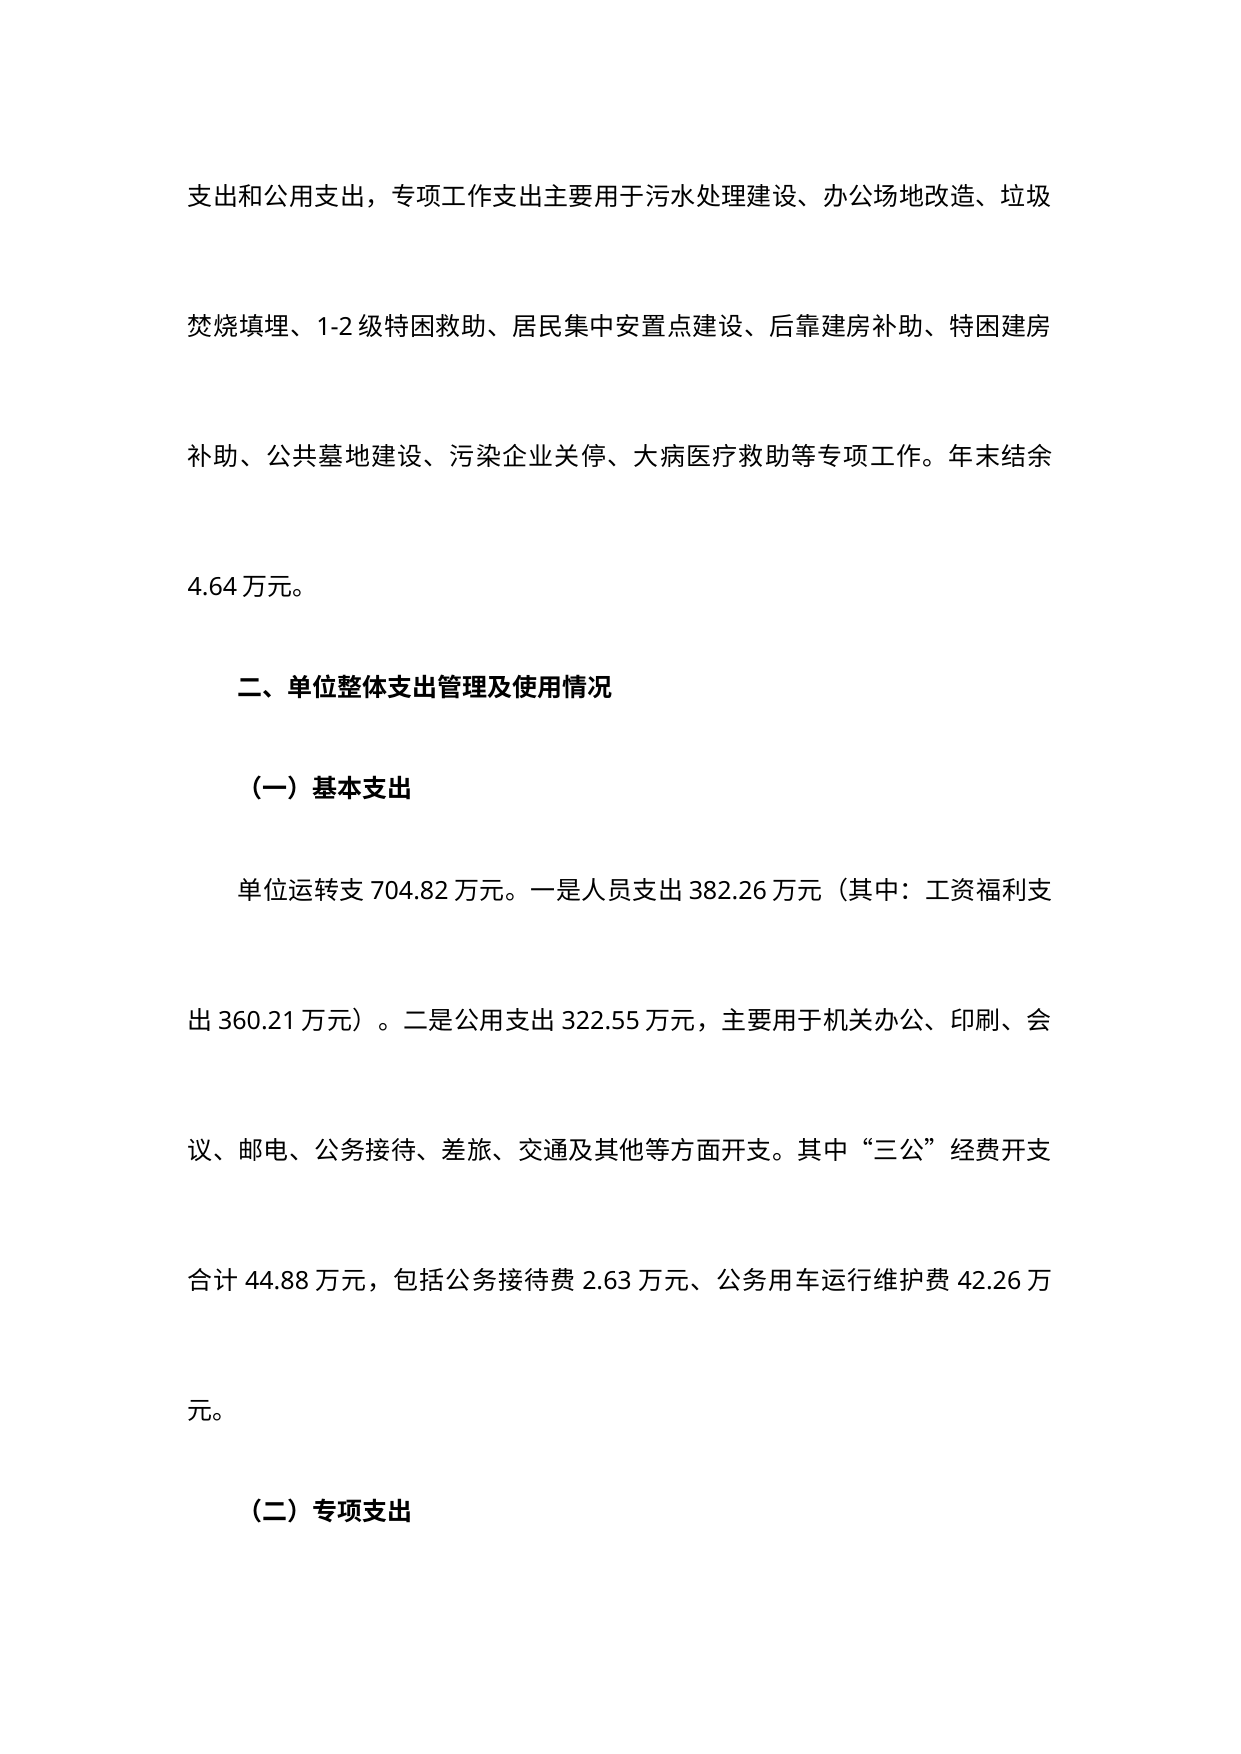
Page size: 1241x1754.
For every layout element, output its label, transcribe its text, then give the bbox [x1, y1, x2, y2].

text （一）基本支出 [187, 754, 1053, 819]
text 二、单位整体支出管理及使用情况 [187, 653, 1053, 718]
text （二）专项支出 [187, 1477, 1053, 1542]
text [187, 162, 1053, 617]
text 单位运转支704.82万元。一是人员支出382.26万元（其中：工资福利支出360.21万元）。二是公用支出322.55万元，主要用于机关办公、印刷、会议、邮电、公务接待、差旅、交通及其他等方面开支。其中“三公”经费开支合计44.88万元，包括公务接待费2.63万元、公务用车运行维护费42.26万元。 [187, 856, 1053, 1441]
